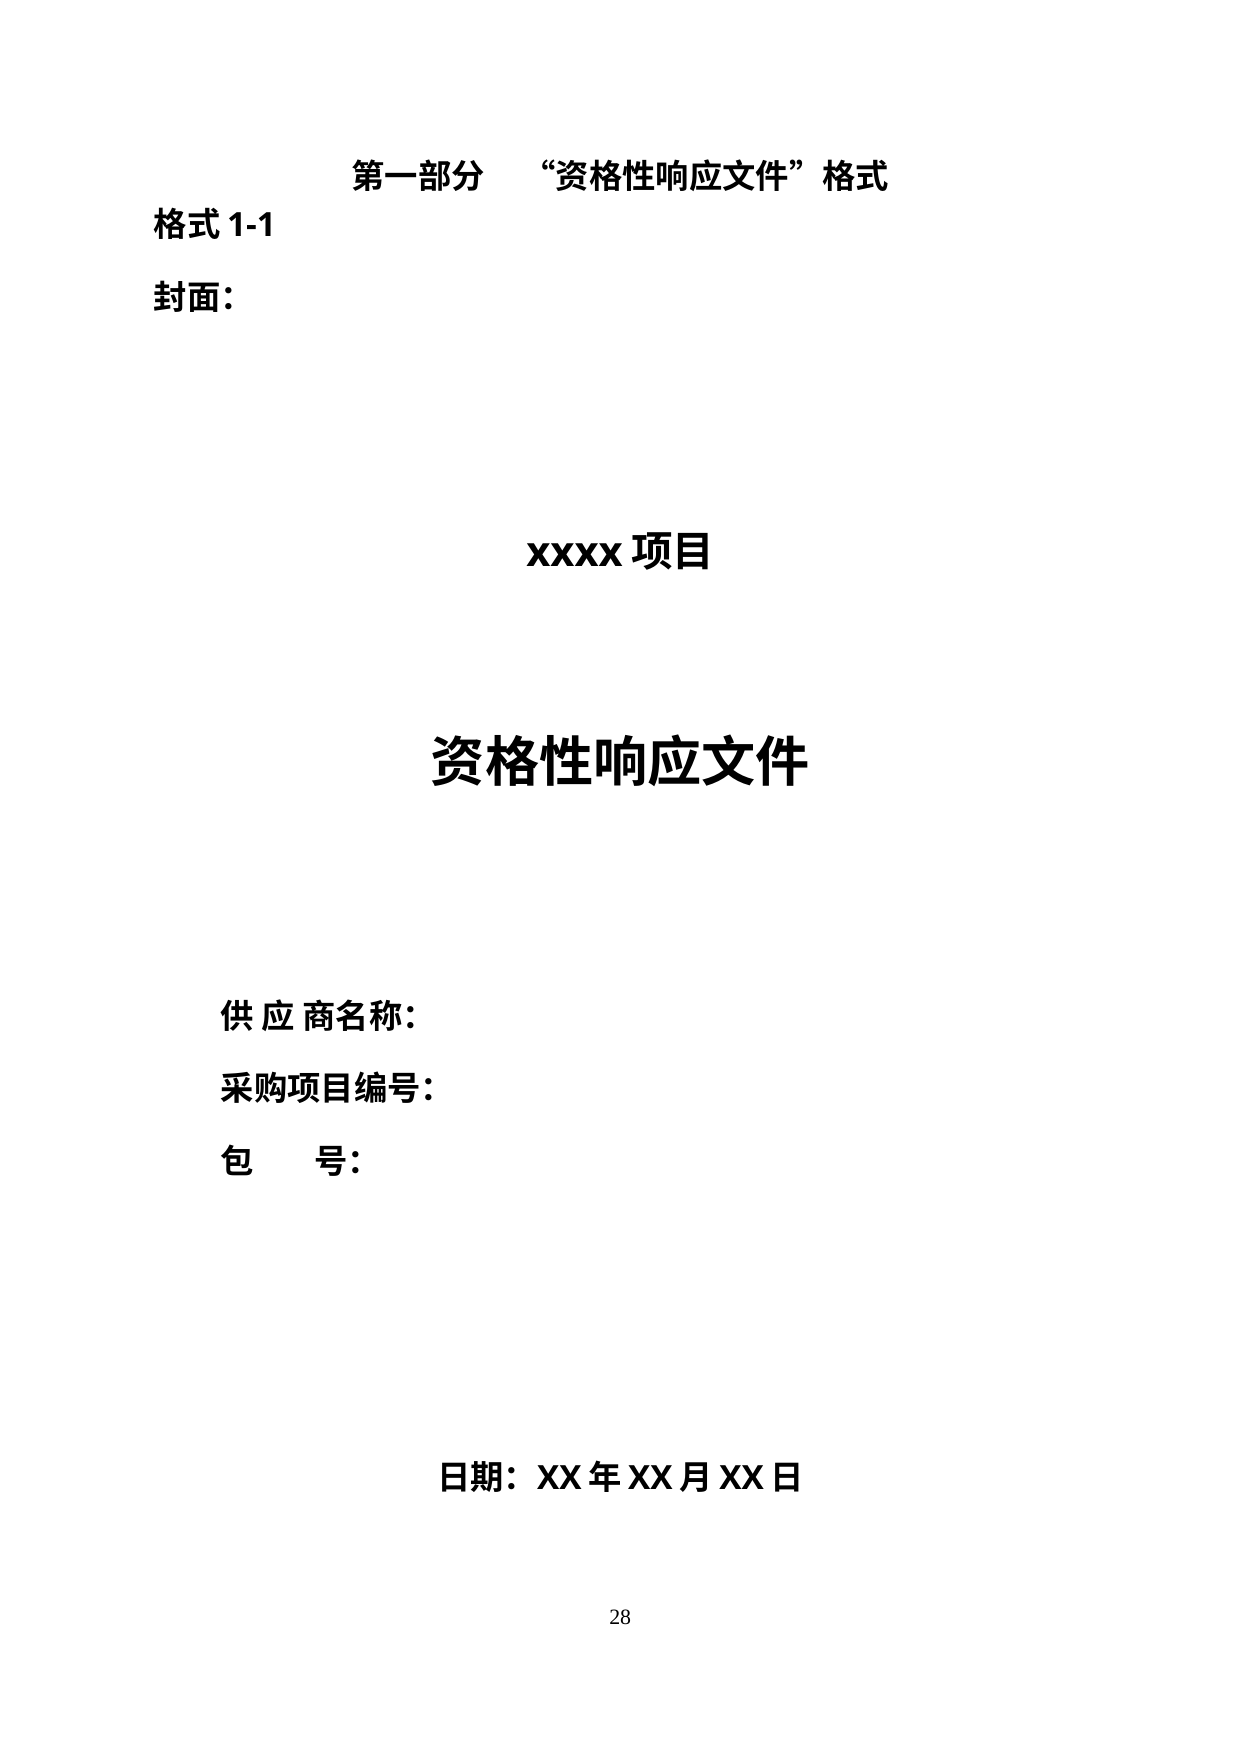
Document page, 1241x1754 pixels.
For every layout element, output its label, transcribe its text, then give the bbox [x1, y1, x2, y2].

text 包 号： [153, 1134, 1087, 1183]
text 采购项目编号： [153, 1062, 1087, 1110]
text 资格性响应文件 [153, 719, 1087, 797]
text 供 应 商名称： [153, 990, 1087, 1038]
text 封面： [153, 271, 1087, 319]
text 第一部分 “资格性响应文件”格式 [153, 150, 1087, 198]
text 格式1-1 [153, 198, 1087, 247]
text 日期：XX年XX月XX日 [153, 1451, 1087, 1499]
text xxxx项目 [153, 518, 1087, 578]
